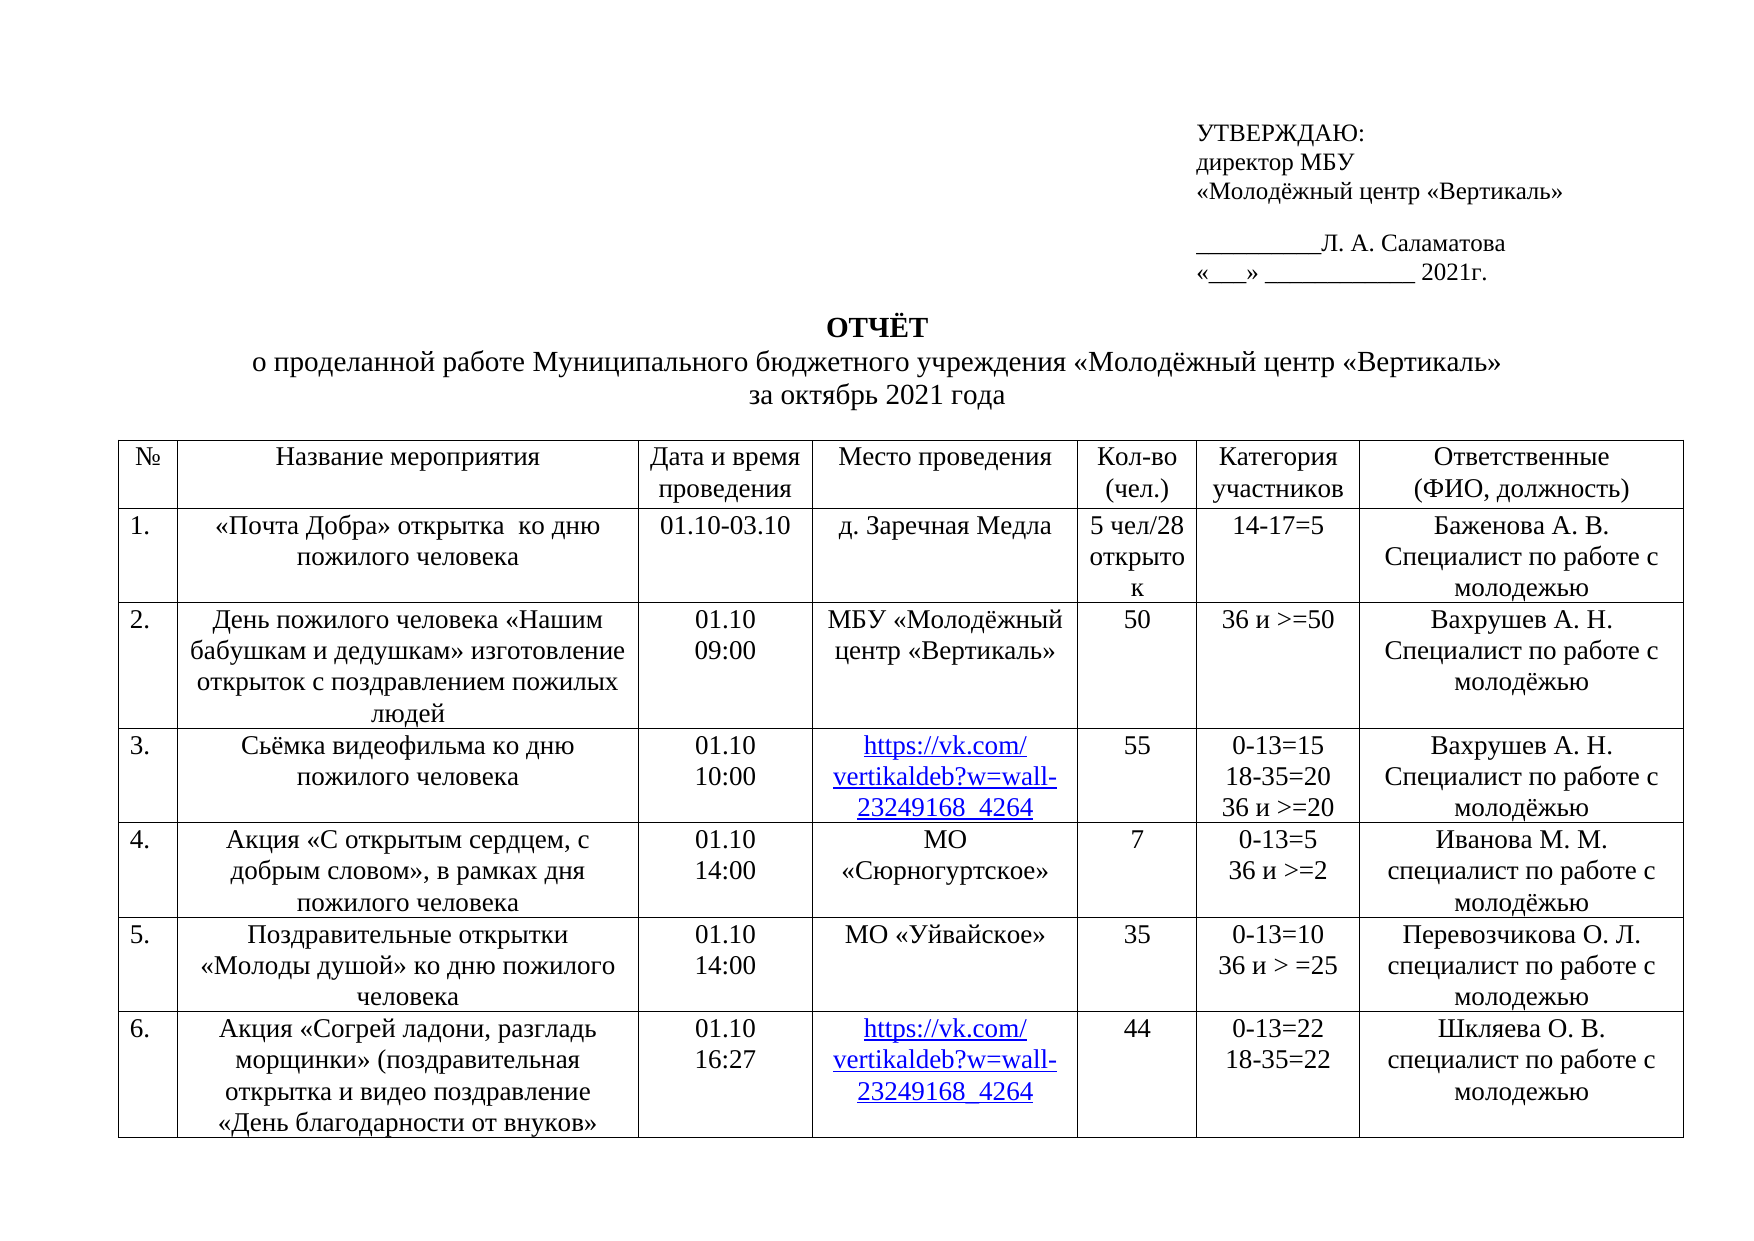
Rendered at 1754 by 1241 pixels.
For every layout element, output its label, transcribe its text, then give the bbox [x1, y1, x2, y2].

table_cell МО «Уйвайское» [813, 918, 1077, 1011]
table_cell 0-13=15 18-35=20 36 и >=20 [1197, 729, 1359, 822]
table_cell [119, 729, 177, 822]
text __________Л. А. Саламатова [1196, 204, 1636, 257]
table_cell 01.10 16:27 [639, 1012, 812, 1137]
table_header № [119, 441, 177, 508]
table_cell 5 чел/28 открыток [1078, 509, 1196, 602]
table_cell 55 [1078, 729, 1196, 822]
table_cell Акция «С открытым сердцем, с добрым словом», в рамках дня пожилого человека [178, 823, 638, 917]
table_cell Шкляева О. В. специалист по работе с молодежью [1360, 1012, 1683, 1137]
table_header Место проведения [813, 441, 1077, 508]
table_cell 7 [1078, 823, 1196, 917]
table_cell [119, 823, 177, 917]
text ОТЧЁТ [118, 310, 1636, 344]
table_cell Вахрушев А. Н. Специалист по работе с молодёжью [1360, 729, 1683, 822]
table_cell 01.10 09:00 [639, 603, 812, 728]
text за октябрь 2021 года [118, 377, 1636, 411]
table_cell Сьёмка видеофильма ко дню пожилого человека [178, 729, 638, 822]
table_cell д. Заречная Медла [813, 509, 1077, 602]
text УТВЕРЖДАЮ: [1196, 118, 1636, 147]
table_cell День пожилого человека «Нашим бабушкам и дедушкам» изготовление открыток с поздравлением пожилых людей [178, 603, 638, 728]
text «Молодёжный центр «Вертикаль» [1196, 176, 1636, 204]
table_header Название мероприятия [178, 441, 638, 508]
table_cell https://vk.com/vertikaldeb?w=wall-23249168_4264 [813, 1012, 1077, 1137]
table_header Кол-во (чел.) [1078, 441, 1196, 508]
table_cell Баженова А. В. Специалист по работе с молодежью [1360, 509, 1683, 602]
table_cell [119, 1012, 177, 1137]
table_cell 01.10 14:00 [639, 823, 812, 917]
table_cell 01.10 10:00 [639, 729, 812, 822]
table_cell [119, 918, 177, 1011]
table_cell 01.10 14:00 [639, 918, 812, 1011]
table_cell 01.10-03.10 [639, 509, 812, 602]
text директор МБУ [1196, 147, 1636, 176]
text «___» ____________ 2021г. [1196, 257, 1636, 286]
table_cell 35 [1078, 918, 1196, 1011]
table_cell МО «Сюрногуртское» [813, 823, 1077, 917]
table_header Категория участников [1197, 441, 1359, 508]
table_header Дата и время проведения [639, 441, 812, 508]
table_cell [119, 603, 177, 728]
table_header Ответственные (ФИО, должность) [1360, 441, 1683, 508]
table_cell 0-13=10 36 и > =25 [1197, 918, 1359, 1011]
table_cell Перевозчикова О. Л. специалист по работе с молодежью [1360, 918, 1683, 1011]
table_cell Поздравительные открытки «Молоды душой» ко дню пожилого человека [178, 918, 638, 1011]
table_cell Вахрушев А. Н. Специалист по работе с молодёжью [1360, 603, 1683, 728]
table_cell 50 [1078, 603, 1196, 728]
table_cell Иванова М. М. специалист по работе с молодёжью [1360, 823, 1683, 917]
table_cell 44 [1078, 1012, 1196, 1137]
table_cell 36 и >=50 [1197, 603, 1359, 728]
table_cell МБУ «Молодёжный центр «Вертикаль» [813, 603, 1077, 728]
table_cell 0-13=5 36 и >=2 [1197, 823, 1359, 917]
table_cell 14-17=5 [1197, 509, 1359, 602]
table_cell https://vk.com/vertikaldeb?w=wall-23249168_4264 [813, 729, 1077, 822]
table_cell 0-13=22 18-35=22 [1197, 1012, 1359, 1137]
table_cell Акция «Согрей ладони, разгладь морщинки» (поздравительная открытка и видео поздравление «День благодарности от внуков» [178, 1012, 638, 1137]
table_cell «Почта Добра» открытка ко дню пожилого человека [178, 509, 638, 602]
table_cell [119, 509, 177, 602]
text о проделанной работе Муниципального бюджетного учреждения «Молодёжный центр «Вертикаль» [118, 344, 1636, 377]
